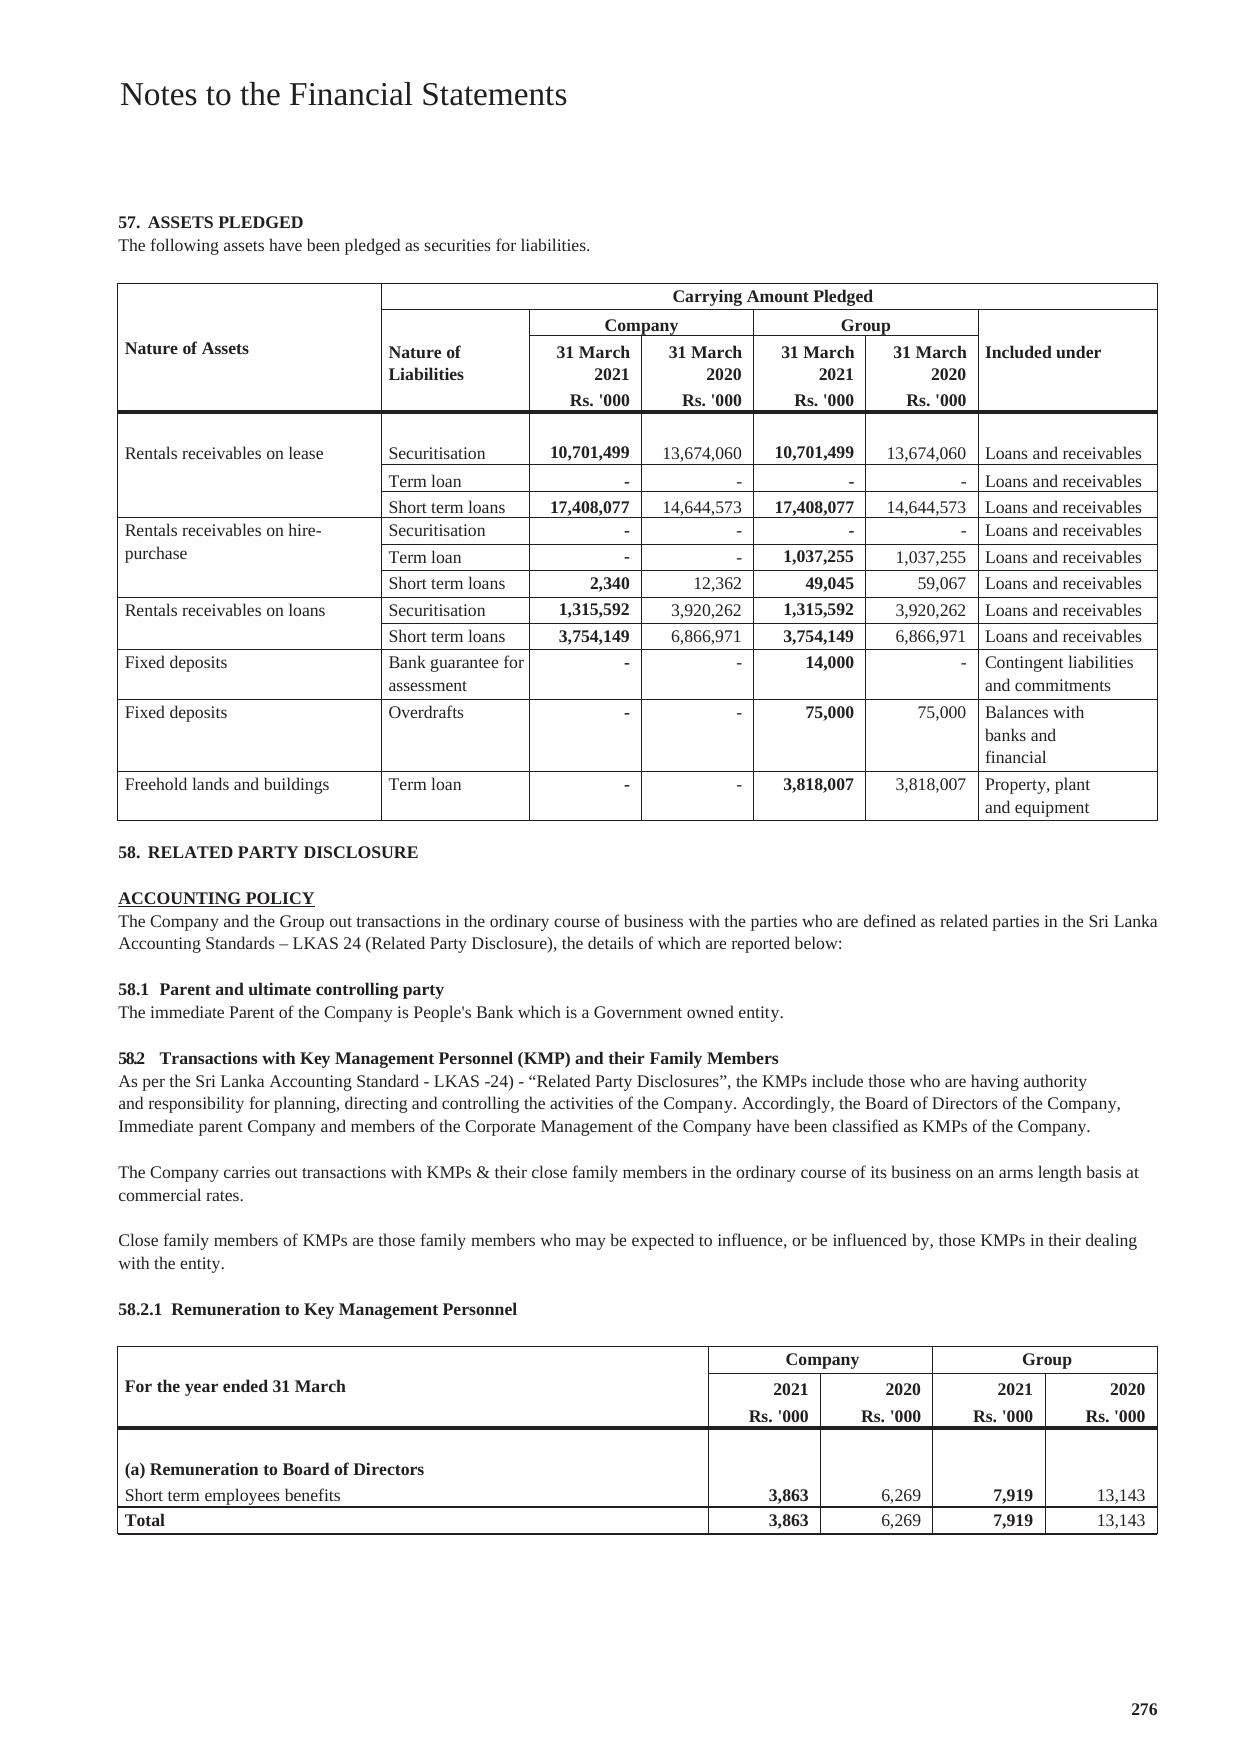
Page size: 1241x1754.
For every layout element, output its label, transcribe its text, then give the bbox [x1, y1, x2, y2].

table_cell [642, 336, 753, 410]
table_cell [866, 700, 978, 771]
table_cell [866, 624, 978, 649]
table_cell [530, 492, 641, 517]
subtitle Parent and ultimate controlling party [118, 979, 1169, 999]
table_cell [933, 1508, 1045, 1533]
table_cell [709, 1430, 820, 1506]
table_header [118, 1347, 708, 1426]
text and responsibility for planning, directing and controlling the activities of the Company. Accordingly, the Board of Directors of the Company, Immediate parent Company and members of the Corporate Management of the Company have been classified as KMPs of the Company. [118, 1093, 1137, 1136]
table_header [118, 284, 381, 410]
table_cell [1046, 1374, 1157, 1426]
text The following assets have been pledged as securities for liabilities. [118, 235, 1169, 255]
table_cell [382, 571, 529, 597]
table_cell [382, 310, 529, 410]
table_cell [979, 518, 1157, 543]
text ACCOUNTING POLICY [118, 888, 1169, 908]
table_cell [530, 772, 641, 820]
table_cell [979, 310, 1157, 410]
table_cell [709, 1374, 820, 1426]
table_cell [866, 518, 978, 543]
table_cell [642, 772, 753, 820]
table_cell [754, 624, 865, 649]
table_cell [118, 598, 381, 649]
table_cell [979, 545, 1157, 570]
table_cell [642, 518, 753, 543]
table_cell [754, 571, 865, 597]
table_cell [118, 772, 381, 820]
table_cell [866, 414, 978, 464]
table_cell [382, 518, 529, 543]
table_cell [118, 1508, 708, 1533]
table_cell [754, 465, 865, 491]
subtitle ASSETS PLEDGED [118, 212, 1169, 232]
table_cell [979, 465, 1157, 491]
subtitle RELATED PARTY DISCLOSURE [118, 842, 1169, 862]
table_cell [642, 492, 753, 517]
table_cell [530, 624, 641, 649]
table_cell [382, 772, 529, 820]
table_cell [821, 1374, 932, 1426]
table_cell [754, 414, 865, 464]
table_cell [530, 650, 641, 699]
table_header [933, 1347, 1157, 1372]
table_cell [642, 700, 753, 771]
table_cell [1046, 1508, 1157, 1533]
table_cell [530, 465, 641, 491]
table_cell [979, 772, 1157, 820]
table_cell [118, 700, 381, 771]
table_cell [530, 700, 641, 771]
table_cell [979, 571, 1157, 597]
text Close family members of KMPs are those family members who may be expected to influence, or be influenced by, those KMPs in their dealing with the entity. [118, 1230, 1155, 1273]
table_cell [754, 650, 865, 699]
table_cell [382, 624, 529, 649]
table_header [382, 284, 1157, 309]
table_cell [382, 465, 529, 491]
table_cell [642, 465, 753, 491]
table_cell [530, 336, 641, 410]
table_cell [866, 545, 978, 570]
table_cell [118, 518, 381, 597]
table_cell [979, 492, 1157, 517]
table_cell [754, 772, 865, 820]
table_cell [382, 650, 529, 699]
subtitle Transactions with Key Management Personnel (KMP) and their Family Members [118, 1048, 1169, 1068]
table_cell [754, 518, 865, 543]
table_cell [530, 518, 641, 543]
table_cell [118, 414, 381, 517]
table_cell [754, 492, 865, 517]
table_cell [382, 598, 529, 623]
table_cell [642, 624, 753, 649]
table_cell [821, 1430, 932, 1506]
text The immediate Parent of the Company is People's Bank which is a Government owned entity. [118, 1002, 1169, 1022]
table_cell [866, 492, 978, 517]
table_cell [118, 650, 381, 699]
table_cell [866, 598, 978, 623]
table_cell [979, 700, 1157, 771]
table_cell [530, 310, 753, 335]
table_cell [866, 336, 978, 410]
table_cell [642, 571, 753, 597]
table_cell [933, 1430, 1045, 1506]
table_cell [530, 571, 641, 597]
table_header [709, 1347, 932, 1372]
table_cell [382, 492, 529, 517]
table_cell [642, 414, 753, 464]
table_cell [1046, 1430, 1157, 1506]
text The Company carries out transactions with KMPs & their close family members in the ordinary course of its business on an arms length basis at commercial rates. [118, 1162, 1169, 1205]
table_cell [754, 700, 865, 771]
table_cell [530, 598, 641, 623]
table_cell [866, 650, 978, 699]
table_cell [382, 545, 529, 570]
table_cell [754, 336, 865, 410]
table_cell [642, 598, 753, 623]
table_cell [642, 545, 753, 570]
text As per the Sri Lanka Accounting Standard - LKAS -24) - “Related Party Disclosures”, the KMPs include those who are having authority [118, 1070, 1169, 1091]
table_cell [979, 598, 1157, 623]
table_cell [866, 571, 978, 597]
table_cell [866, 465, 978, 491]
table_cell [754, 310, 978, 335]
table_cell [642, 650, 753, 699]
subtitle Remuneration to Key Management Personnel [118, 1298, 1169, 1319]
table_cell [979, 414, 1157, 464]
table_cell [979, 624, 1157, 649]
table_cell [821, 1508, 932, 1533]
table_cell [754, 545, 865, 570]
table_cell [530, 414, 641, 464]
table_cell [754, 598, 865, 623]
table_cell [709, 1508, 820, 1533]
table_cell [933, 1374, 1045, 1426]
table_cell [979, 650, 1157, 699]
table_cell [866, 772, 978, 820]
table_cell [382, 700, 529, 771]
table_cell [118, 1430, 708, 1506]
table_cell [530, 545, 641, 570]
text The Company and the Group out transactions in the ordinary course of business with the parties who are defined as related parties in the Sri Lanka Accounting Standards – LKAS 24 (Related Party Disclosure), the details of which are reported below: [118, 911, 1169, 953]
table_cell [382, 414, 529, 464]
